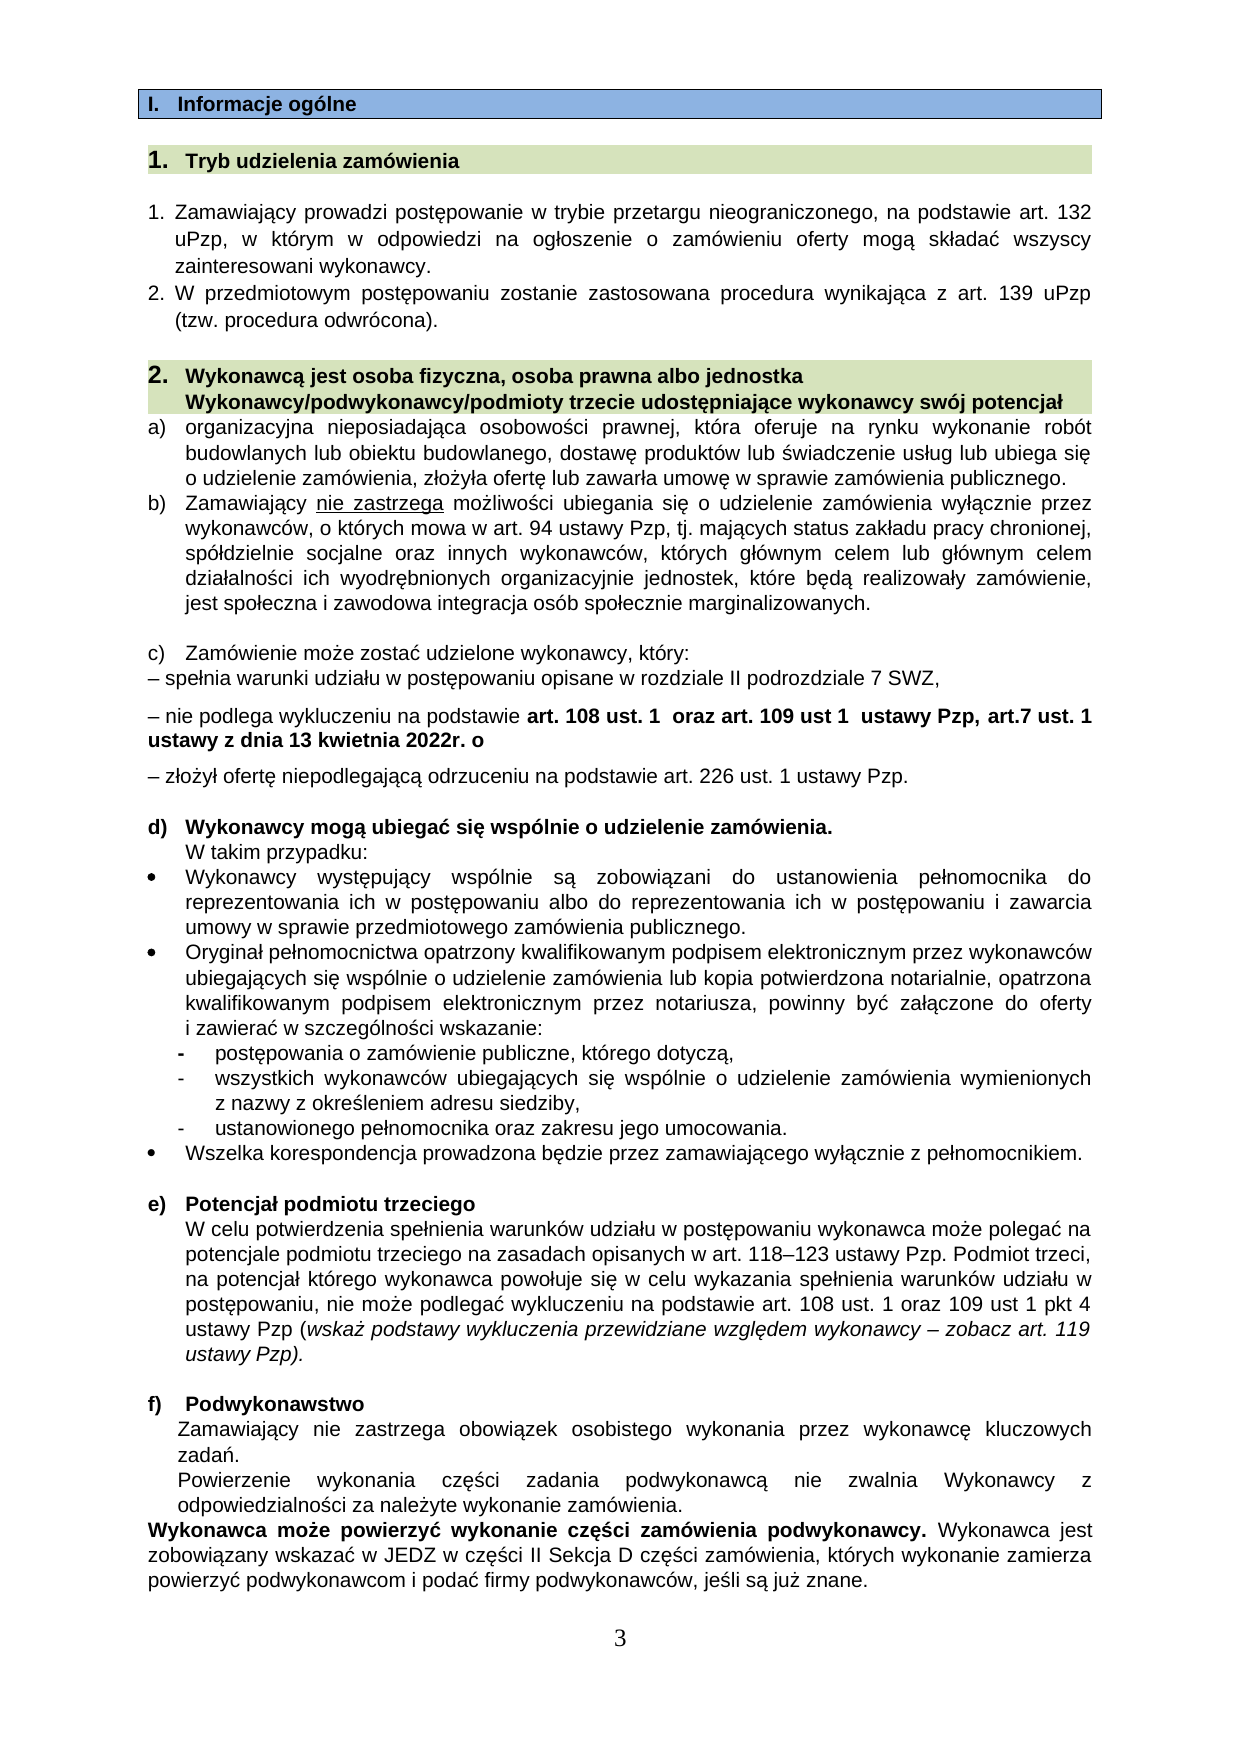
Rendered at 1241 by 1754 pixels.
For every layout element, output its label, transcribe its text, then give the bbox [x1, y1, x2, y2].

text W celu potwierdzenia spełnienia warunków udziału w postępowaniu wykonawca może polegać na potencjale podmiotu trzeciego na zasadach opisanych w art. 118–123 ustawy Pzp. Podmiot trzeci, na potencjał którego wykonawca powołuje się w celu wykazania spełnienia warunków udziału w postępowaniu, nie może podlegać wykluczeniu na podstawie art. 108 ust. 1 oraz 109 ust 1 pkt 4 ustawy Pzp (wskaż podstawy wykluczenia przewidziane względem wykonawcy – zobacz art. 119 ustawy Pzp). [185, 1216, 1092, 1366]
list Oryginał pełnomocnictwa opatrzony kwalifikowanym podpisem elektronicznym przez wykonawców ubiegających się wspólnie o udzielenie zamówienia lub kopia potwierdzona notarialnie, opatrzona kwalifikowanym podpisem elektronicznym przez notariusza, powinny być załączone do oferty i zawierać w szczególności wskazanie: [148, 940, 1092, 1039]
text – złożył ofertę niepodlegającą odrzuceniu na podstawie art. 226 ust. 1 ustawy Pzp. [148, 764, 1092, 788]
list Potencjał podmiotu trzeciego [148, 1191, 1092, 1215]
text Wykonawca może powierzyć wykonanie części zamówienia podwykonawcy. Wykonawca jest zobowiązany wskazać w JEDZ w części II Sekcja D części zamówienia, których wykonanie zamierza powierzyć podwykonawcom i podać firmy podwykonawców, jeśli są już znane. [148, 1518, 1092, 1592]
list Podwykonawstwo [148, 1392, 1092, 1416]
list Wykonawcą jest osoba fizyczna, osoba prawna albo jednostka Wykonawcy/podwykonawcy/podmioty trzecie udostępniające wykonawcy swój potencjał [148, 360, 1092, 414]
list Wszelka korespondencja prowadzona będzie przez zamawiającego wyłącznie z pełnomocnikiem. [148, 1141, 1092, 1165]
list postępowania o zamówienie publiczne, którego dotyczą, [177, 1041, 1092, 1064]
list Zamawiający prowadzi postępowanie w trybie przetargu nieograniczonego, na podstawie art. 132 uPzp, w którym w odpowiedzi na ogłoszenie o zamówieniu oferty mogą składać wszyscy zainteresowani wykonawcy. [148, 200, 1092, 278]
list organizacyjna nieposiadająca osobowości prawnej, która oferuje na rynku wykonanie robót budowlanych lub obiektu budowlanego, dostawę produktów lub świadczenie usług lub ubiega się o udzielenie zamówienia, złożyła ofertę lub zawarła umowę w sprawie zamówienia publicznego. [148, 415, 1092, 489]
list Wykonawcy mogą ubiegać się wspólnie o udzielenie zamówienia. [148, 814, 1092, 838]
list Wykonawcy występujący wspólnie są zobowiązani do ustanowienia pełnomocnika do reprezentowania ich w postępowaniu albo do reprezentowania ich w postępowaniu i zawarcia umowy w sprawie przedmiotowego zamówienia publicznego. [148, 865, 1092, 939]
text – nie podlega wykluczeniu na podstawie art. 108 ust. 1 oraz art. 109 ust 1 ustawy Pzp, art.7 ust. 1 ustawy z dnia 13 kwietnia 2022r. o [148, 704, 1092, 752]
list Zamówienie może zostać udzielone wykonawcy, który: [148, 641, 1092, 665]
list wszystkich wykonawców ubiegających się wspólnie o udzielenie zamówienia wymienionych z nazwy z określeniem adresu siedziby, [177, 1066, 1092, 1115]
text Powierzenie wykonania części zadania podwykonawcą nie zwalnia Wykonawcy z odpowiedzialności za należyte wykonanie zamówienia. [177, 1467, 1092, 1517]
list Informacje ogólne [139, 90, 1101, 118]
text – spełnia warunki udziału w postępowaniu opisane w rozdziale II podrozdziale 7 SWZ, [148, 666, 1092, 690]
text Zamawiający nie zastrzega obowiązek osobistego wykonania przez wykonawcę kluczowych zadań. [177, 1417, 1092, 1466]
list W przedmiotowym postępowaniu zostanie zastosowana procedura wynikająca z art. 139 uPzp (tzw. procedura odwrócona). [148, 281, 1092, 332]
text W takim przypadku: [185, 839, 1092, 863]
list ustanowionego pełnomocnika oraz zakresu jego umocowania. [177, 1116, 1092, 1140]
list Zamawiający nie zastrzega możliwości ubiegania się o udzielenie zamówienia wyłącznie przez wykonawców, o których mowa w art. 94 ustawy Pzp, tj. mających status zakładu pracy chronionej, spółdzielnie socjalne oraz innych wykonawców, których głównym celem lub głównym celem działalności ich wyodrębnionych organizacyjnie jednostek, które będą realizowały zamówienie, jest społeczna i zawodowa integracja osób społecznie marginalizowanych. [148, 491, 1092, 615]
list Tryb udzielenia zamówienia [148, 145, 1092, 174]
